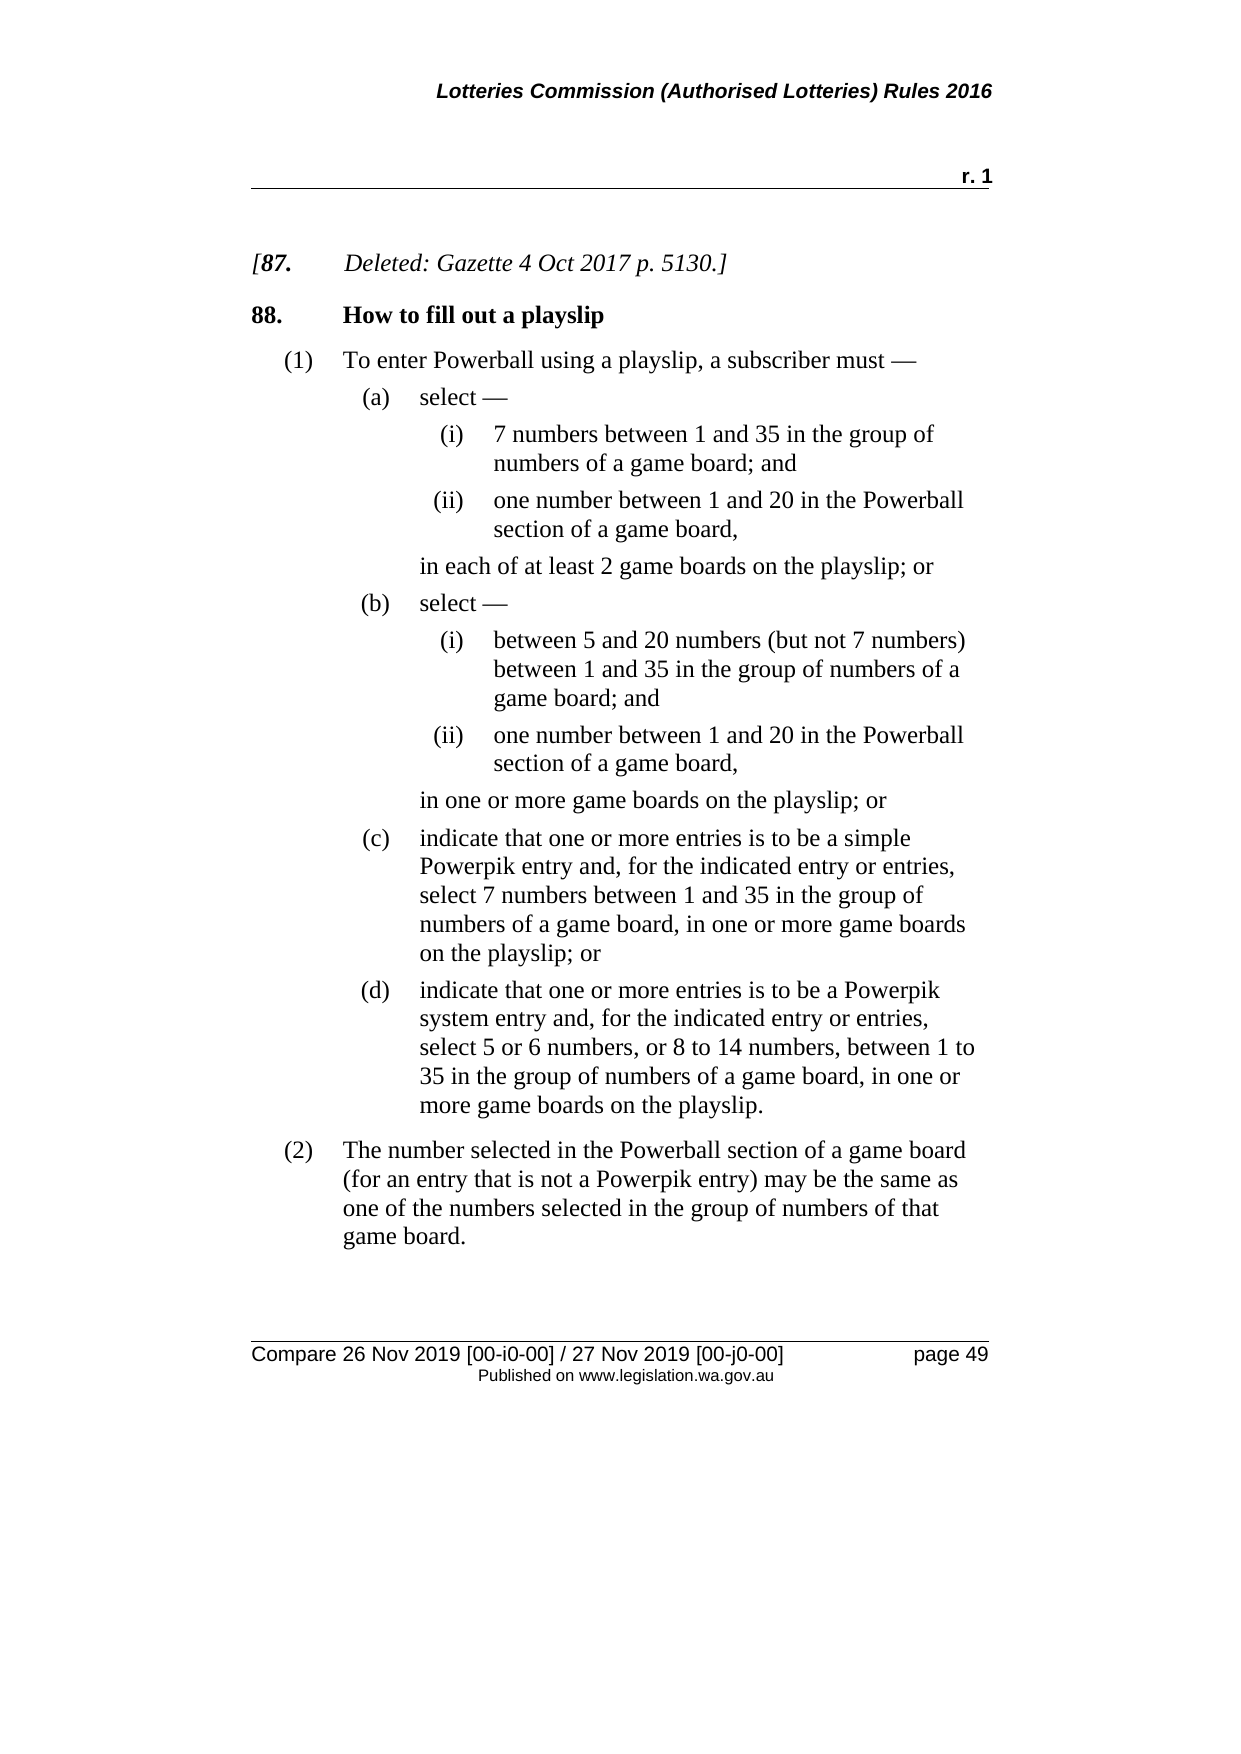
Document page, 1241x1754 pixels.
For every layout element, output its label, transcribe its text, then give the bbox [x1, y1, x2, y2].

text (2) The number selected in the Powerball section of a game board (for an entry that is not a Powerpik entry) may be the same as one of the numbers selected in the group of numbers of that game board. [251, 1135, 989, 1250]
text (ii) one number between 1 and 20 in the Powerball section of a game board, [251, 485, 989, 543]
subtitle 88. How to fill out a playslip [251, 300, 989, 328]
text [87. Deleted: Gazette 4 Oct 2017 p. 5130.] [251, 248, 989, 277]
text (ii) one number between 1 and 20 in the Powerball section of a game board, [251, 720, 989, 777]
text (b) select — [251, 588, 989, 617]
text (i) 7 numbers between 1 and 35 in the group of numbers of a game board; and [251, 419, 989, 477]
text (a) select — [251, 382, 989, 411]
text (i) between 5 and 20 numbers (but not 7 numbers) between 1 and 35 in the group of numbers of a game board; and [251, 625, 989, 711]
text (c) indicate that one or more entries is to be a simple Powerpik entry and, for the indicated entry or entries, select 7 numbers between 1 and 35 in the group of numbers of a game board, in one or more game boards on the playslip; or [251, 823, 989, 966]
text in one or more game boards on the playslip; or [251, 786, 989, 814]
text (1) To enter Powerball using a playslip, a subscriber must — [251, 345, 989, 374]
text in each of at least 2 game boards on the playslip; or [251, 551, 989, 580]
text (d) indicate that one or more entries is to be a Powerpik system entry and, for the indicated entry or entries, select 5 or 6 numbers, or 8 to 14 numbers, between 1 to 35 in the group of numbers of a game board, in one or more game boards on the playslip. [251, 975, 989, 1118]
